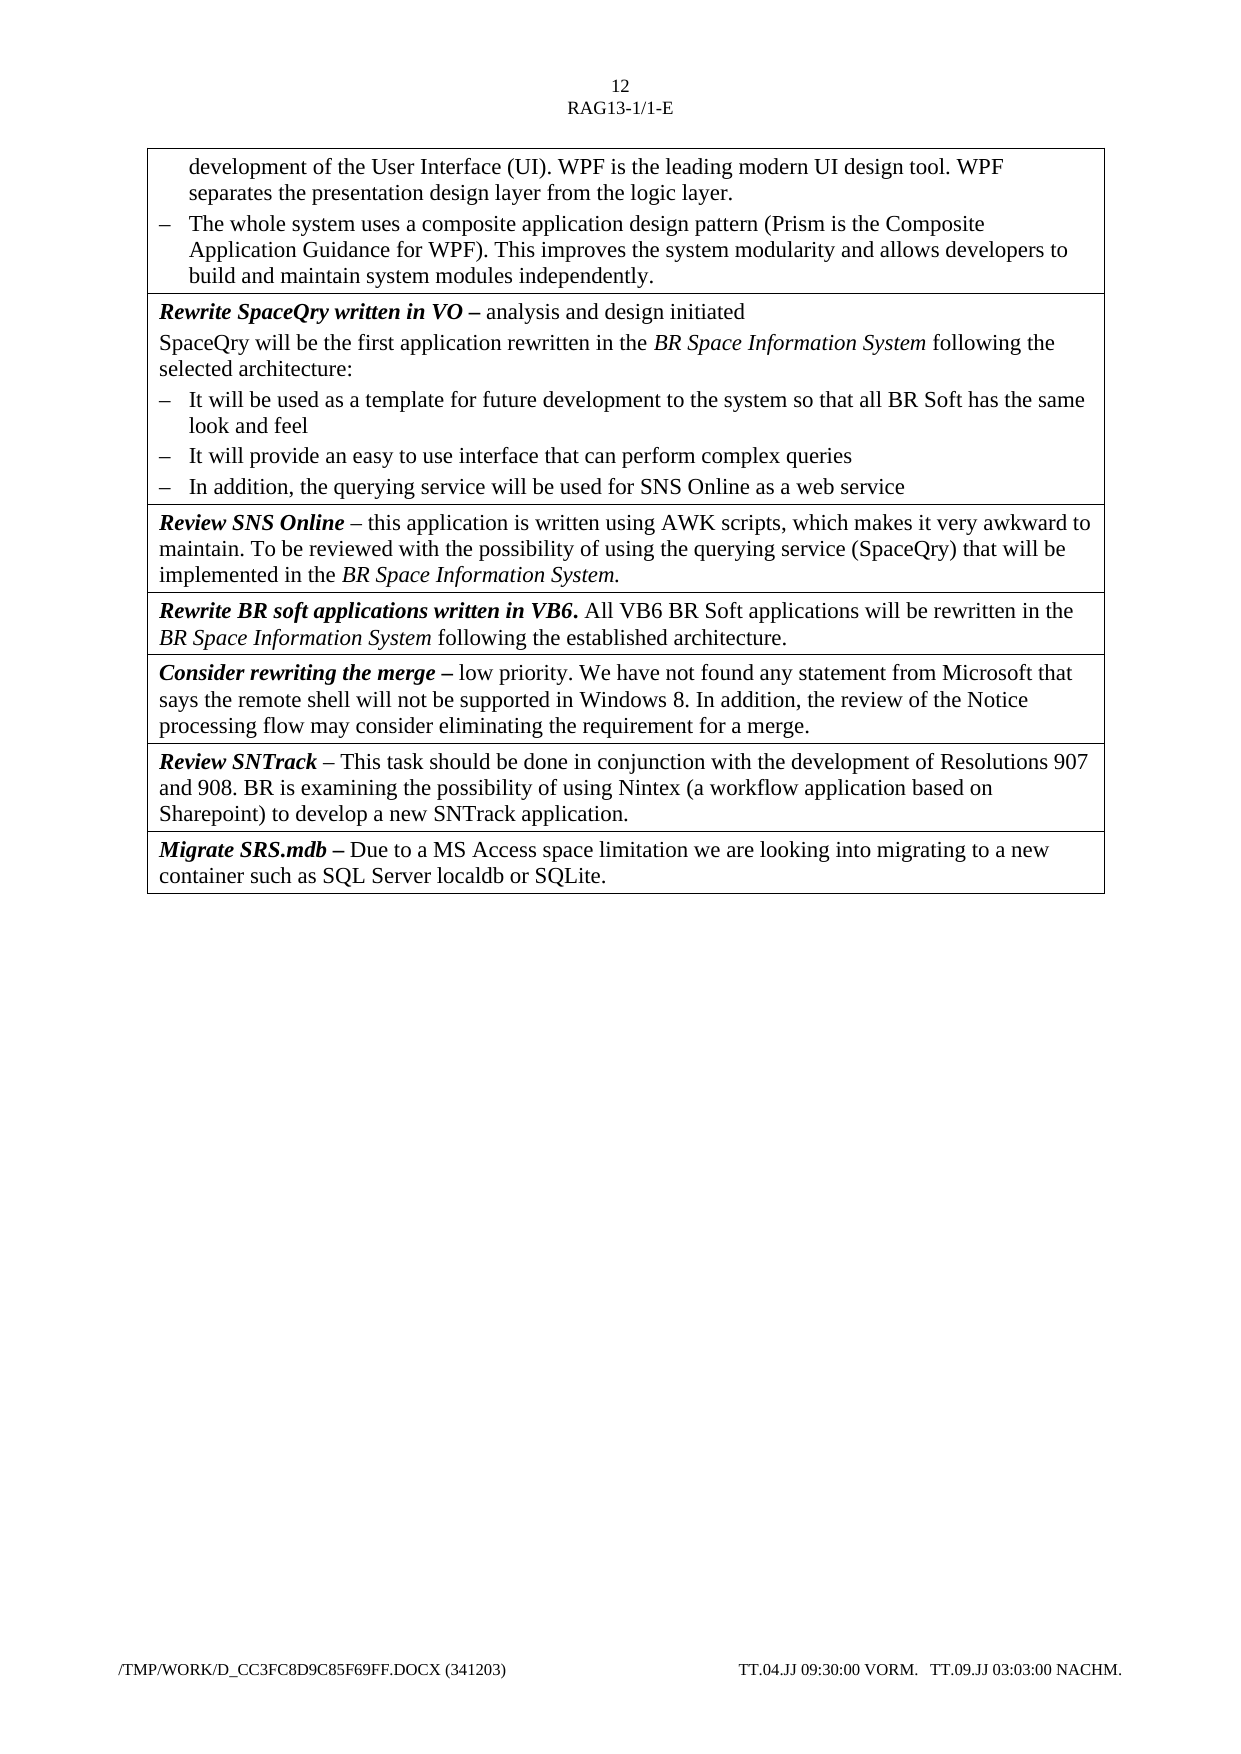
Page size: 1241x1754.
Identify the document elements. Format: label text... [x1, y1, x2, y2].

table_cell Rewrite BR soft applications written in VB6. All VB6 BR Soft applications will be rewritten in the BR Space Information System following the established architecture. [148, 593, 1104, 654]
table_cell Migrate SRS.mdb – Due to a MS Access space limitation we are looking into migrating to a new container such as SQL Server localdb or SQLite. [148, 832, 1104, 893]
table_cell Consider rewriting the merge – low priority. We have not found any statement from Microsoft that says the remote shell will not be supported in Windows 8. In addition, the review of the Notice processing flow may consider eliminating the requirement for a merge. [148, 655, 1104, 742]
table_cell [148, 149, 1104, 293]
table_cell Review SNS Online – this application is written using AWK scripts, which makes it very awkward to maintain. To be reviewed with the possibility of using the querying service (SpaceQry) that will be implemented in the BR Space Information System. [148, 505, 1104, 592]
table_cell Rewrite SpaceQry written in VO – analysis and design initiated SpaceQry will be the first application rewritten in the BR Space Information System following the selected architecture: – It will be used as a template for future development to the system so that all BR Soft has the same look and feel – It will provide an easy to use interface that can perform complex queries – In addition, the querying service will be used for SNS Online as a web service [148, 294, 1104, 503]
table_cell Review SNTrack – This task should be done in conjunction with the development of Resolutions 907 and 908. BR is examining the possibility of using Nintex (a workflow application based on Sharepoint) to develop a new SNTrack application. [148, 744, 1104, 831]
